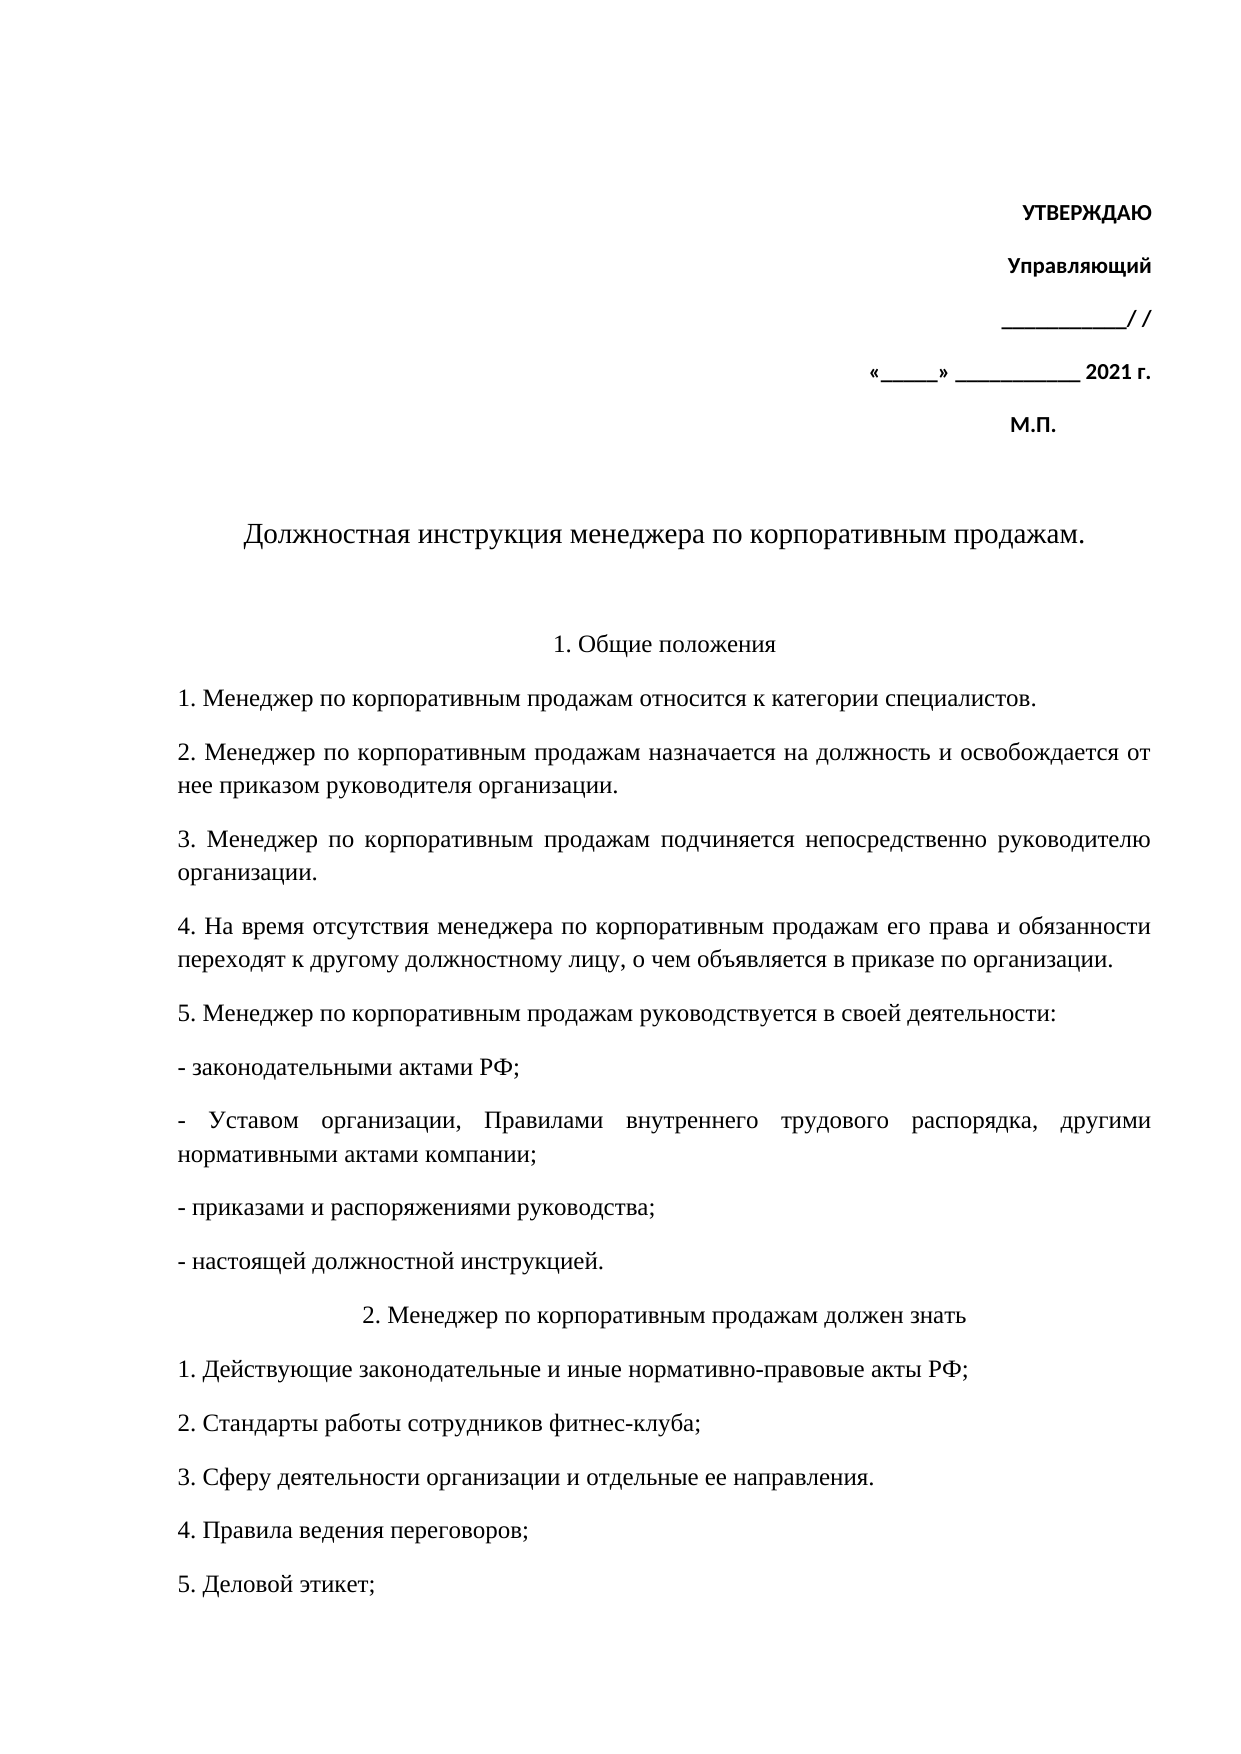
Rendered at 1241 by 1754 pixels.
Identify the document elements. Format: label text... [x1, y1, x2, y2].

text - настоящей должностной инструкцией. [177, 1246, 1152, 1275]
text 5. Менеджер по корпоративным продажам руководствуется в своей деятельности: [177, 998, 1152, 1027]
text 5. Деловой этикет; [177, 1569, 1152, 1598]
text 2. Менеджер по корпоративным продажам должен знать [177, 1300, 1152, 1329]
text 1. Действующие законодательные и иные нормативно-правовые акты РФ; [177, 1354, 1152, 1383]
text - законодательными актами РФ; [177, 1052, 1152, 1081]
text - Уставом организации, Правилами внутреннего трудового распорядка, другими нормативными актами компании; [177, 1106, 1152, 1167]
text 1. Менеджер по корпоративным продажам относится к категории специалистов. [177, 683, 1152, 712]
text ___________/ / [841, 304, 1152, 332]
text М.П. [841, 410, 1152, 438]
text 1. Общие положения [177, 629, 1152, 658]
text 2. Менеджер по корпоративным продажам назначается на должность и освобождается от нее приказом руководителя организации. [177, 737, 1152, 799]
text 2. Стандарты работы сотрудников фитнес-клуба; [177, 1408, 1152, 1437]
text 4. Правила ведения переговоров; [177, 1516, 1152, 1544]
text «_____» ___________ 2021 г. [841, 357, 1152, 385]
text - приказами и распоряжениями руководства; [177, 1192, 1152, 1221]
text 3. Менеджер по корпоративным продажам подчиняется непосредственно руководителю организации. [177, 824, 1152, 886]
text 3. Сферу деятельности организации и отдельные ее направления. [177, 1462, 1152, 1491]
text УТВЕРЖДАЮ [177, 198, 1152, 226]
text Должностная инструкция менеджера по корпоративным продажам. [177, 516, 1152, 550]
text Управляющий [177, 251, 1152, 279]
text 4. На время отсутствия менеджера по корпоративным продажам его права и обязанности переходят к другому должностному лицу, о чем объявляется в приказе по организации. [177, 911, 1152, 973]
